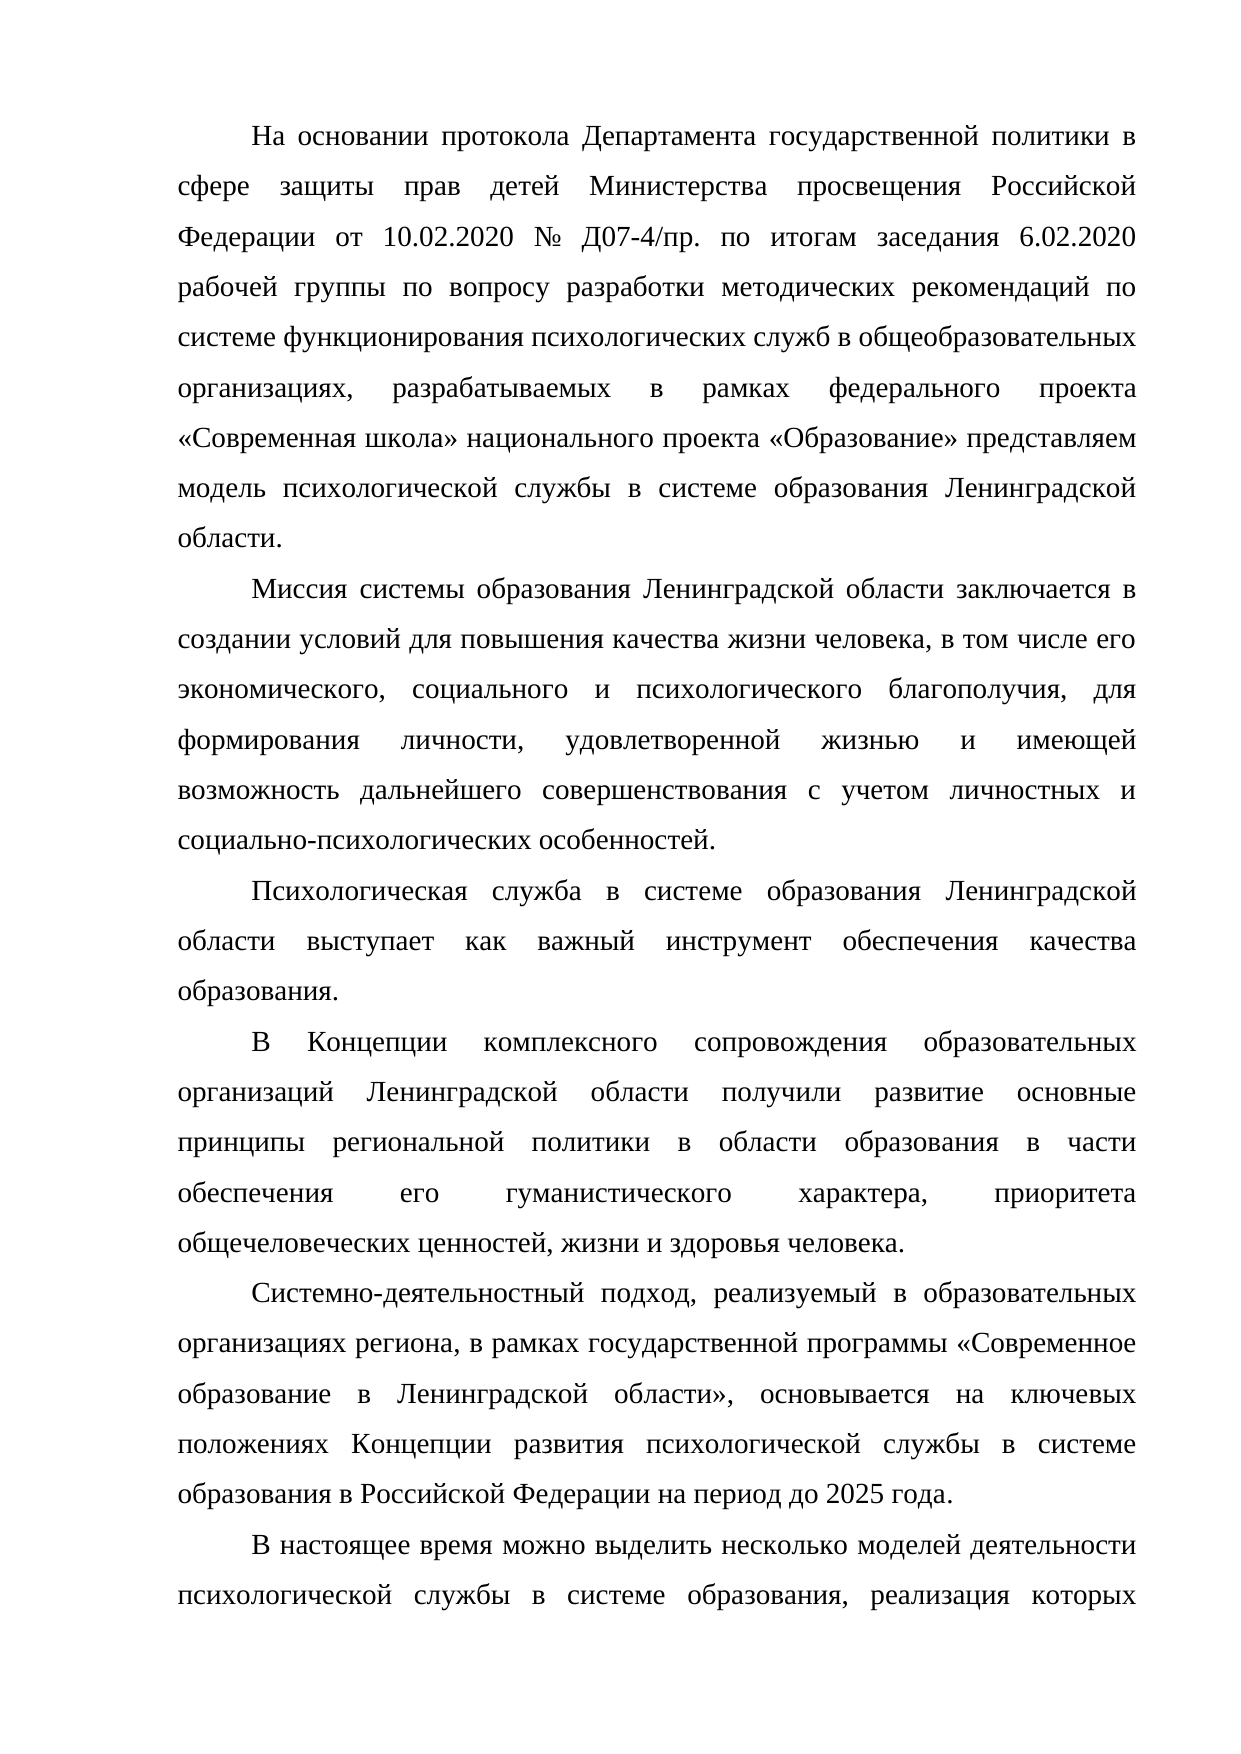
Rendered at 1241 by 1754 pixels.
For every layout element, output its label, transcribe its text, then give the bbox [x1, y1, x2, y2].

text Миссия системы образования Ленинградской области заключается в создании условий для повышения качества жизни человека, в том числе его экономического, социального и психологического благополучия, для формирования личности, удовлетворенной жизнью и имеющей возможность дальнейшего совершенствования с учетом личностных и социально-психологических особенностей. [177, 571, 1137, 856]
text На основании протокола Департамента государственной политики в сфере защиты прав детей Министерства просвещения Российской Федерации от 10.02.2020 № Д07-4/пр. по итогам заседания 6.02.2020 рабочей группы по вопросу разработки методических рекомендаций по системе функционирования психологических служб в общеобразовательных организациях, разрабатываемых в рамках федерального проекта «Современная школа» национального проекта «Образование» представляем модель психологической службы в системе образования Ленинградской области. [177, 118, 1137, 554]
text В Концепции комплексного сопровождения образовательных организаций Ленинградской области получили развитие основные принципы региональной политики в области образования в части обеспечения его гуманистического характера, приоритета общечеловеческих ценностей, жизни и здоровья человека. [177, 1024, 1137, 1258]
text Психологическая служба в системе образования Ленинградской области выступает как важный инструмент обеспечения качества образования. [177, 873, 1137, 1007]
text Системно-деятельностный подход, реализуемый в образовательных организациях региона, в рамках государственной программы «Современное образование в Ленинградской области», основывается на ключевых положениях Концепции развития психологической службы в системе образования в Российской Федерации на период до 2025 года. [177, 1275, 1137, 1510]
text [177, 1527, 1137, 1611]
